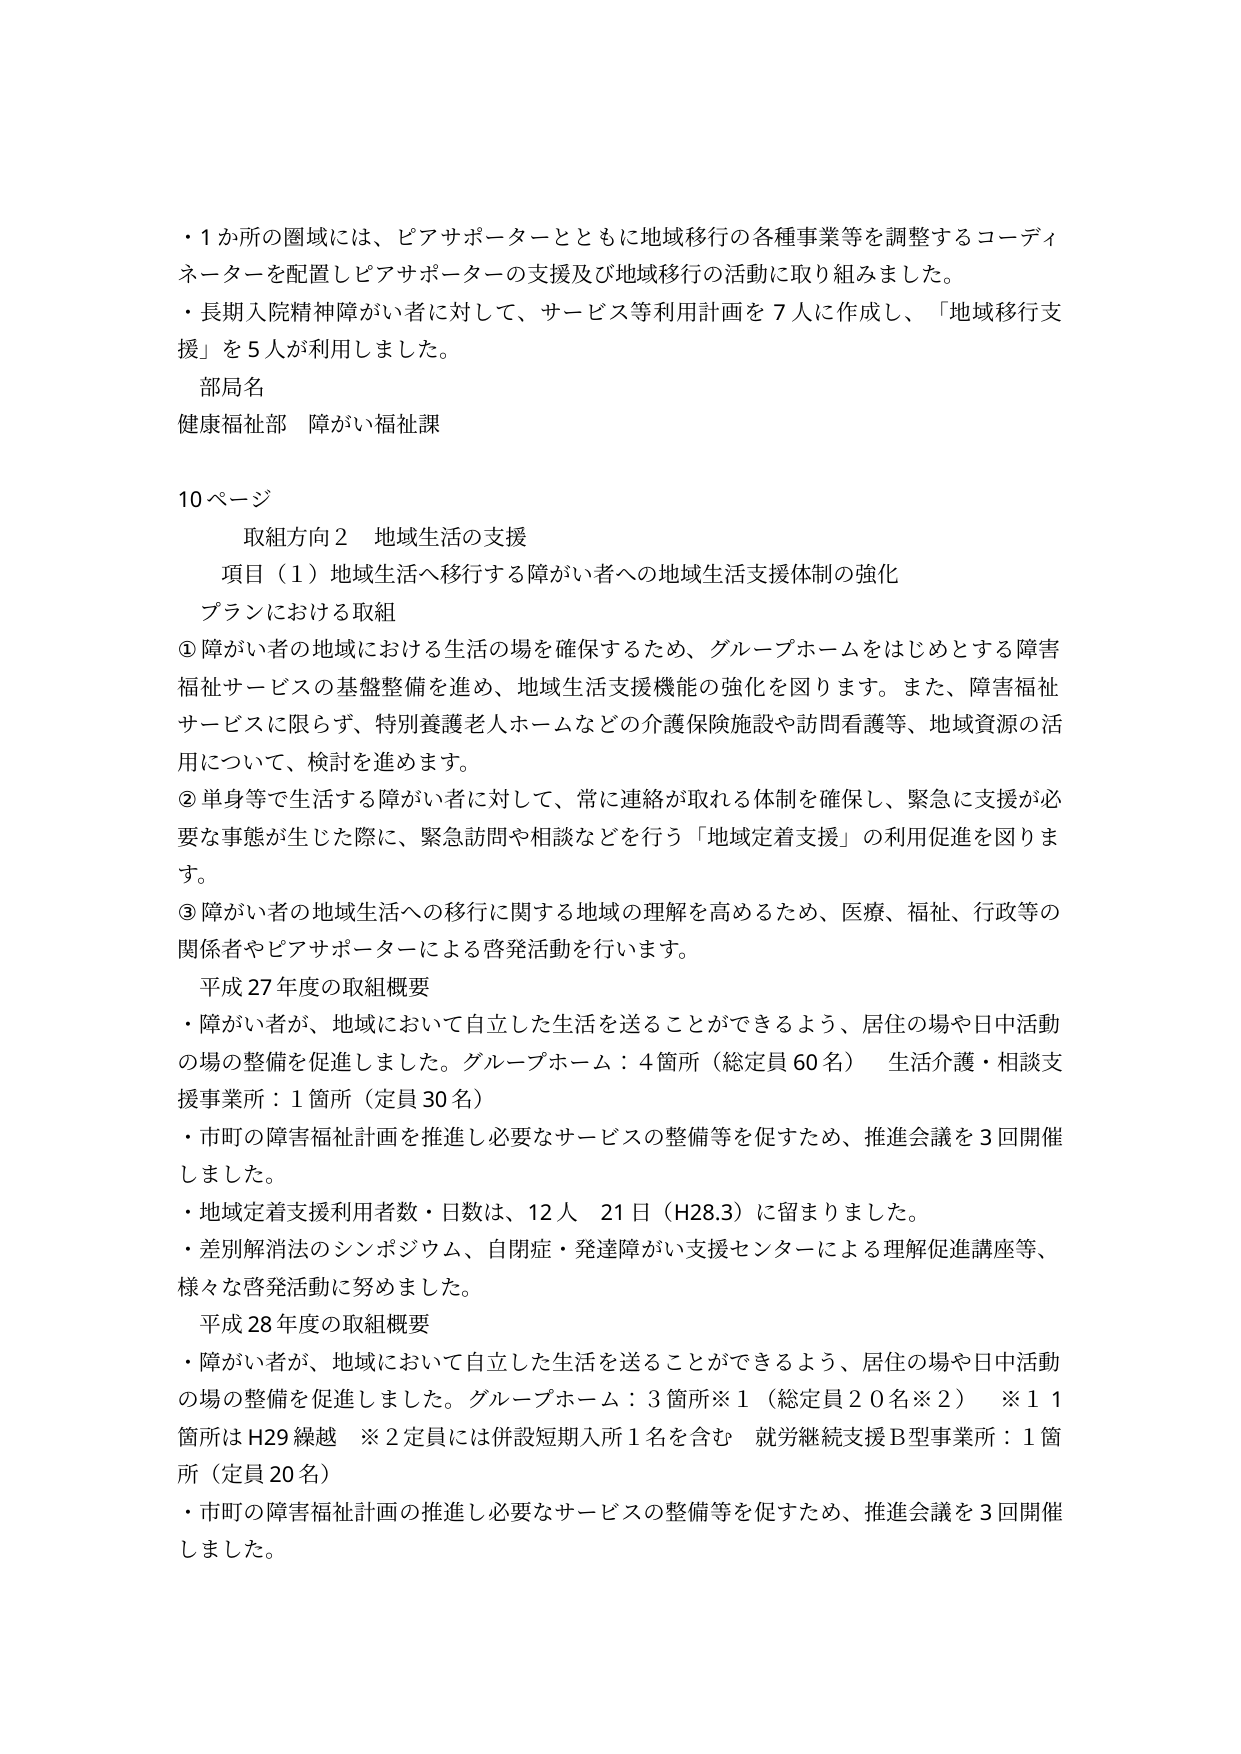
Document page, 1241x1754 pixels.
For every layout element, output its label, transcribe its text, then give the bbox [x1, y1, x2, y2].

text 部局名 [177, 367, 1063, 404]
text ・地域定着支援利用者数・日数は、12人 21日（H28.3）に留まりました。 [177, 1192, 1063, 1229]
text 平成27年度の取組概要 [177, 967, 1063, 1004]
text ①障がい者の地域における生活の場を確保するため、グループホームをはじめとする障害福祉サービスの基盤整備を進め、地域生活支援機能の強化を図ります。また、障害福祉サービスに限らず、特別養護老人ホームなどの介護保険施設や訪問看護等、地域資源の活用について、検討を進めます。 [177, 629, 1063, 779]
text ・差別解消法のシンポジウム、自閉症・発達障がい支援センターによる理解促進講座等、様々な啓発活動に努めました。 [177, 1229, 1063, 1304]
text 10ページ [177, 479, 1063, 517]
text プランにおける取組 [177, 592, 1063, 629]
text ・長期入院精神障がい者に対して、サービス等利用計画を7人に作成し、「地域移行支援」を5人が利用しました。 [177, 292, 1063, 367]
text ・障がい者が、地域において自立した生活を送ることができるよう、居住の場や日中活動の場の整備を促進しました。グループホーム：４箇所（総定員60名） 生活介護・相談支援事業所：１箇所（定員30名） [177, 1004, 1063, 1117]
text ②単身等で生活する障がい者に対して、常に連絡が取れる体制を確保し、緊急に支援が必要な事態が生じた際に、緊急訪問や相談などを行う「地域定着支援」の利用促進を図ります。 [177, 779, 1063, 892]
text ・市町の障害福祉計画の推進し必要なサービスの整備等を促すため、推進会議を3回開催しました。 [177, 1492, 1063, 1567]
text ③障がい者の地域生活への移行に関する地域の理解を高めるため、医療、福祉、行政等の関係者やピアサポーターによる啓発活動を行います。 [177, 892, 1063, 967]
text ・市町の障害福祉計画を推進し必要なサービスの整備等を促すため、推進会議を3回開催しました。 [177, 1117, 1063, 1192]
text 健康福祉部 障がい福祉課 [177, 404, 1063, 442]
text ・障がい者が、地域において自立した生活を送ることができるよう、居住の場や日中活動の場の整備を促進しました。グループホーム：３箇所※１（総定員２０名※２） ※１1箇所はH29繰越 ※２定員には併設短期入所１名を含む 就労継続支援Ｂ型事業所：１箇所（定員20名） [177, 1342, 1063, 1492]
text 項目（１）地域生活へ移行する障がい者への地域生活支援体制の強化 [177, 554, 1063, 592]
text 取組方向２ 地域生活の支援 [177, 517, 1063, 554]
text 平成28年度の取組概要 [177, 1304, 1063, 1342]
text ・1か所の圏域には、ピアサポーターとともに地域移行の各種事業等を調整するコーディネーターを配置しピアサポーターの支援及び地域移行の活動に取り組みました。 [177, 217, 1063, 292]
